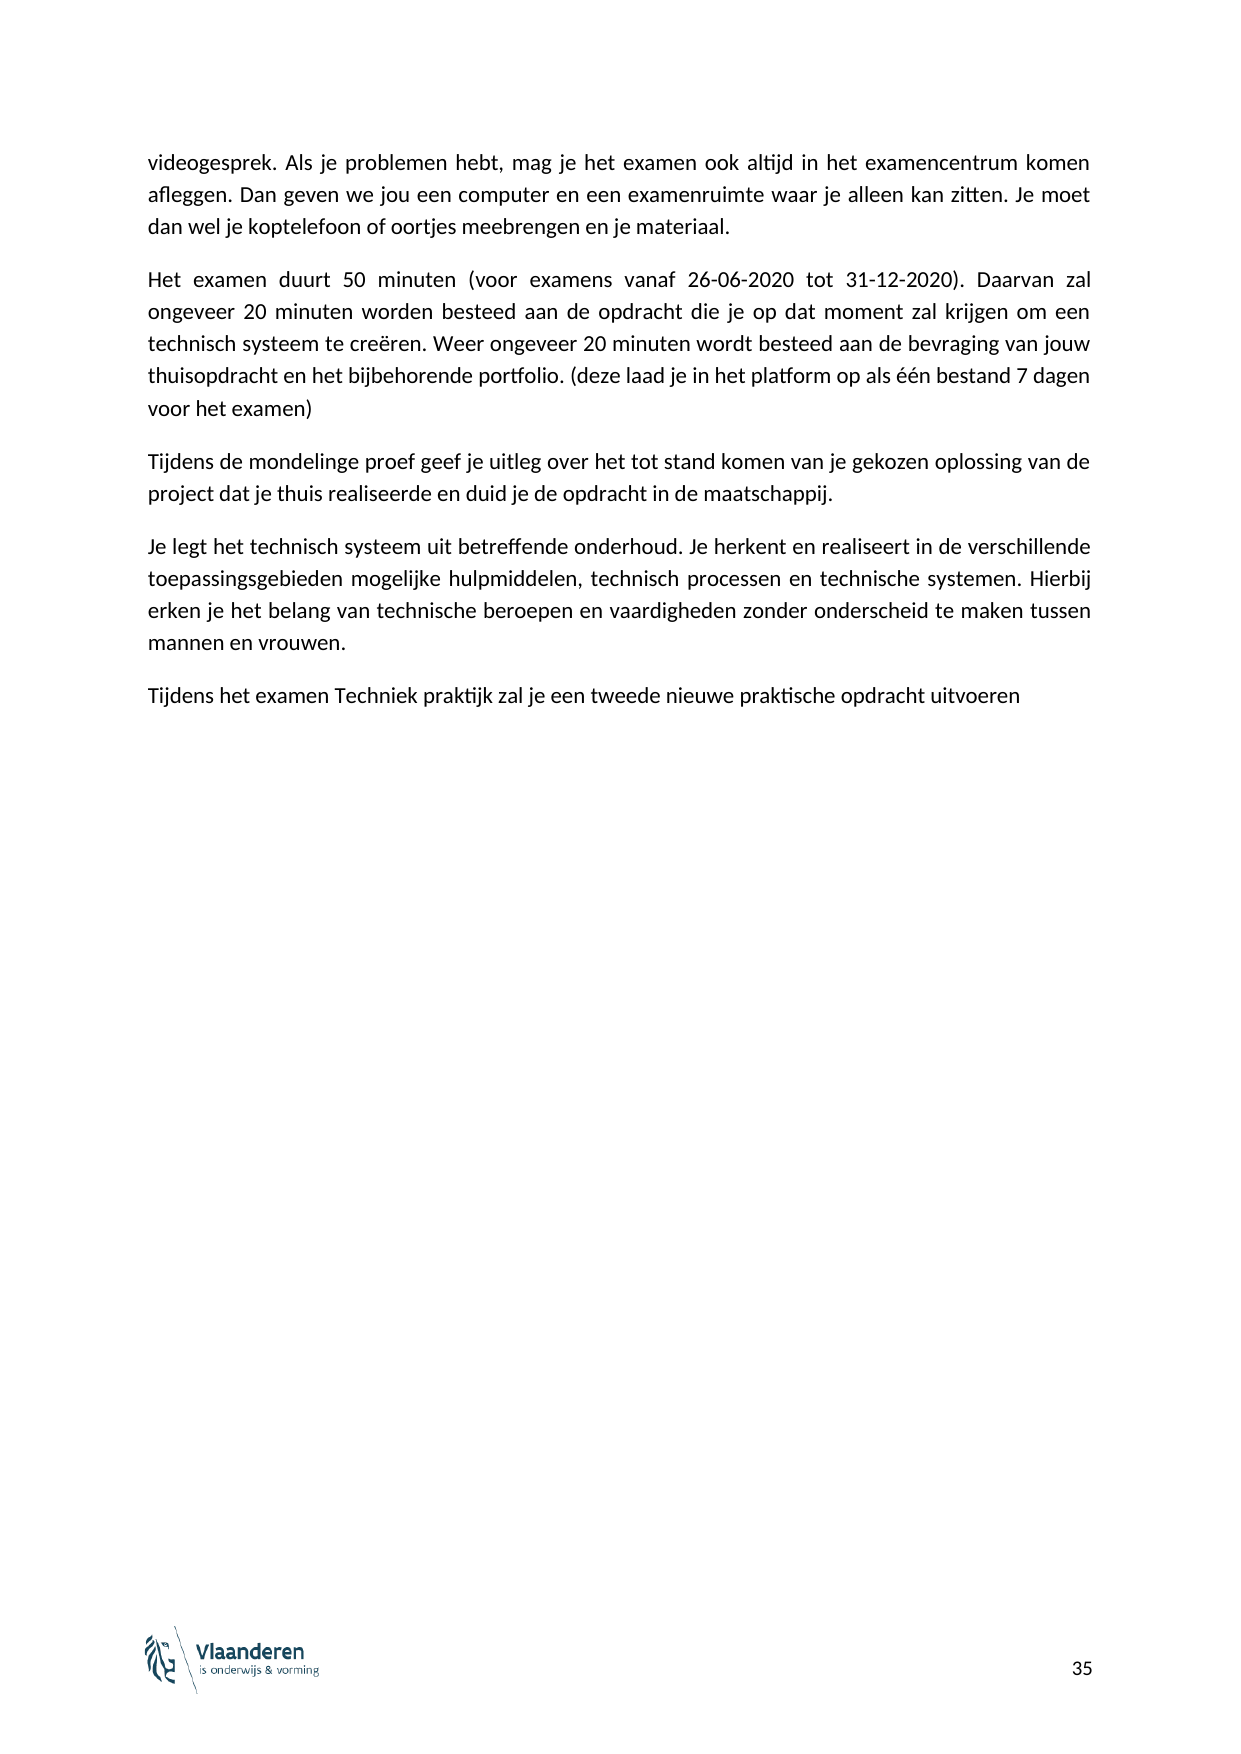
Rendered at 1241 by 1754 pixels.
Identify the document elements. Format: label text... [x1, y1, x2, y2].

text Tijdens de mondelinge proef geef je uitleg over het tot stand komen van je gekozen oplossing van de project dat je thuis realiseerde en duid je de opdracht in de maatschappij. [148, 447, 1093, 507]
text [148, 148, 1093, 240]
text Het examen duurt 50 minuten (voor examens vanaf 26-06-2020 tot 31-12-2020). Daarvan zal ongeveer 20 minuten worden besteed aan de opdracht die je op dat moment zal krijgen om een technisch systeem te creëren. Weer ongeveer 20 minuten wordt besteed aan de bevraging van jouw thuisopdracht en het bijbehorende portfolio. (deze laad je in het platform op als één bestand 7 dagen voor het examen) [148, 265, 1093, 422]
text Tijdens het examen Techniek praktijk zal je een tweede nieuwe praktische opdracht uitvoeren [148, 682, 1093, 709]
picture [144, 1626, 327, 1694]
text Je legt het technisch systeem uit betreffende onderhoud. Je herkent en realiseert in de verschillende toepassingsgebieden mogelijke hulpmiddelen, technisch processen en technische systemen. Hierbij erken je het belang van technische beroepen en vaardigheden zonder onderscheid te maken tussen mannen en vrouwen. [148, 532, 1093, 657]
